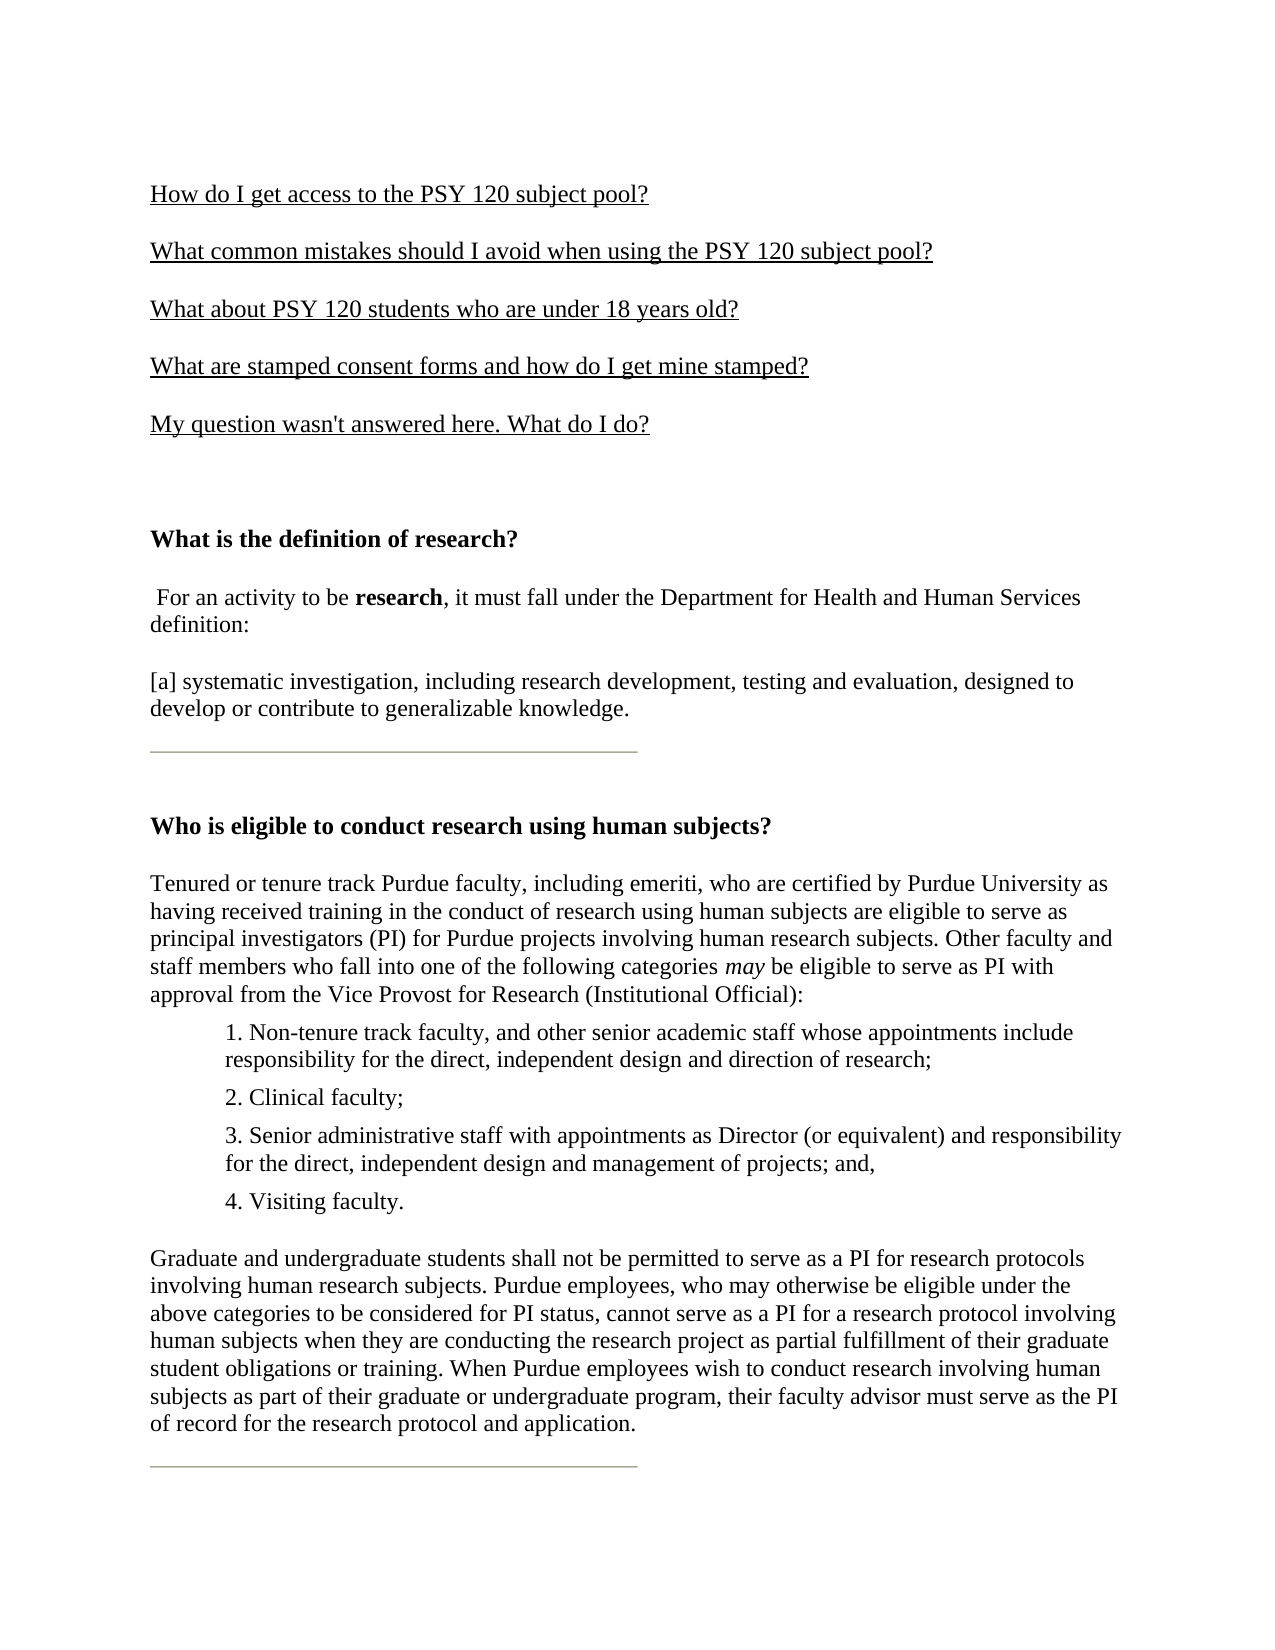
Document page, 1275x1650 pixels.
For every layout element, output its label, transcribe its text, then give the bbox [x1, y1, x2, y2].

text What is the definition of research? [150, 524, 1125, 553]
text 2. Clinical faculty; [225, 1083, 1125, 1111]
text [a] systematic investigation, including research development, testing and evaluation, designed to develop or contribute to generalizable knowledge. [150, 667, 1125, 722]
text Tenured or tenure track Purdue faculty, including emeriti, who are certified by Purdue University as having received training in the conduct of research using human subjects are eligible to serve as principal investigators (PI) for Purdue projects involving human research subjects. Other faculty and staff members who fall into one of the following categories may be eligible to serve as PI with approval from the Vice Provost for Research (Institutional Official): [150, 869, 1125, 1007]
text 1. Non-tenure track faculty, and other senior academic staff whose appointments include responsibility for the direct, independent design and direction of research; [225, 1018, 1125, 1073]
text For an activity to be research, it must fall under the Department for Health and Human Services definition: [150, 582, 1125, 638]
text 4. Visiting faculty. [225, 1187, 1125, 1214]
text Who is eligible to conduct research using human subjects? [150, 811, 1125, 840]
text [150, 150, 1125, 437]
text Graduate and undergraduate students shall not be permitted to serve as a PI for research protocols involving human research subjects. Purdue employees, who may otherwise be eligible under the above categories to be considered for PI status, cannot serve as a PI for a research protocol involving human subjects when they are conducting the research project as partial fulfillment of their graduate student obligations or training. When Purdue employees wish to conduct research involving human subjects as part of their graduate or undergraduate program, their faculty advisor must serve as the PI of record for the research protocol and application. [150, 1244, 1125, 1437]
text 3. Senior administrative staff with appointments as Director (or equivalent) and responsibility for the direct, independent design and management of projects; and, [225, 1121, 1125, 1176]
